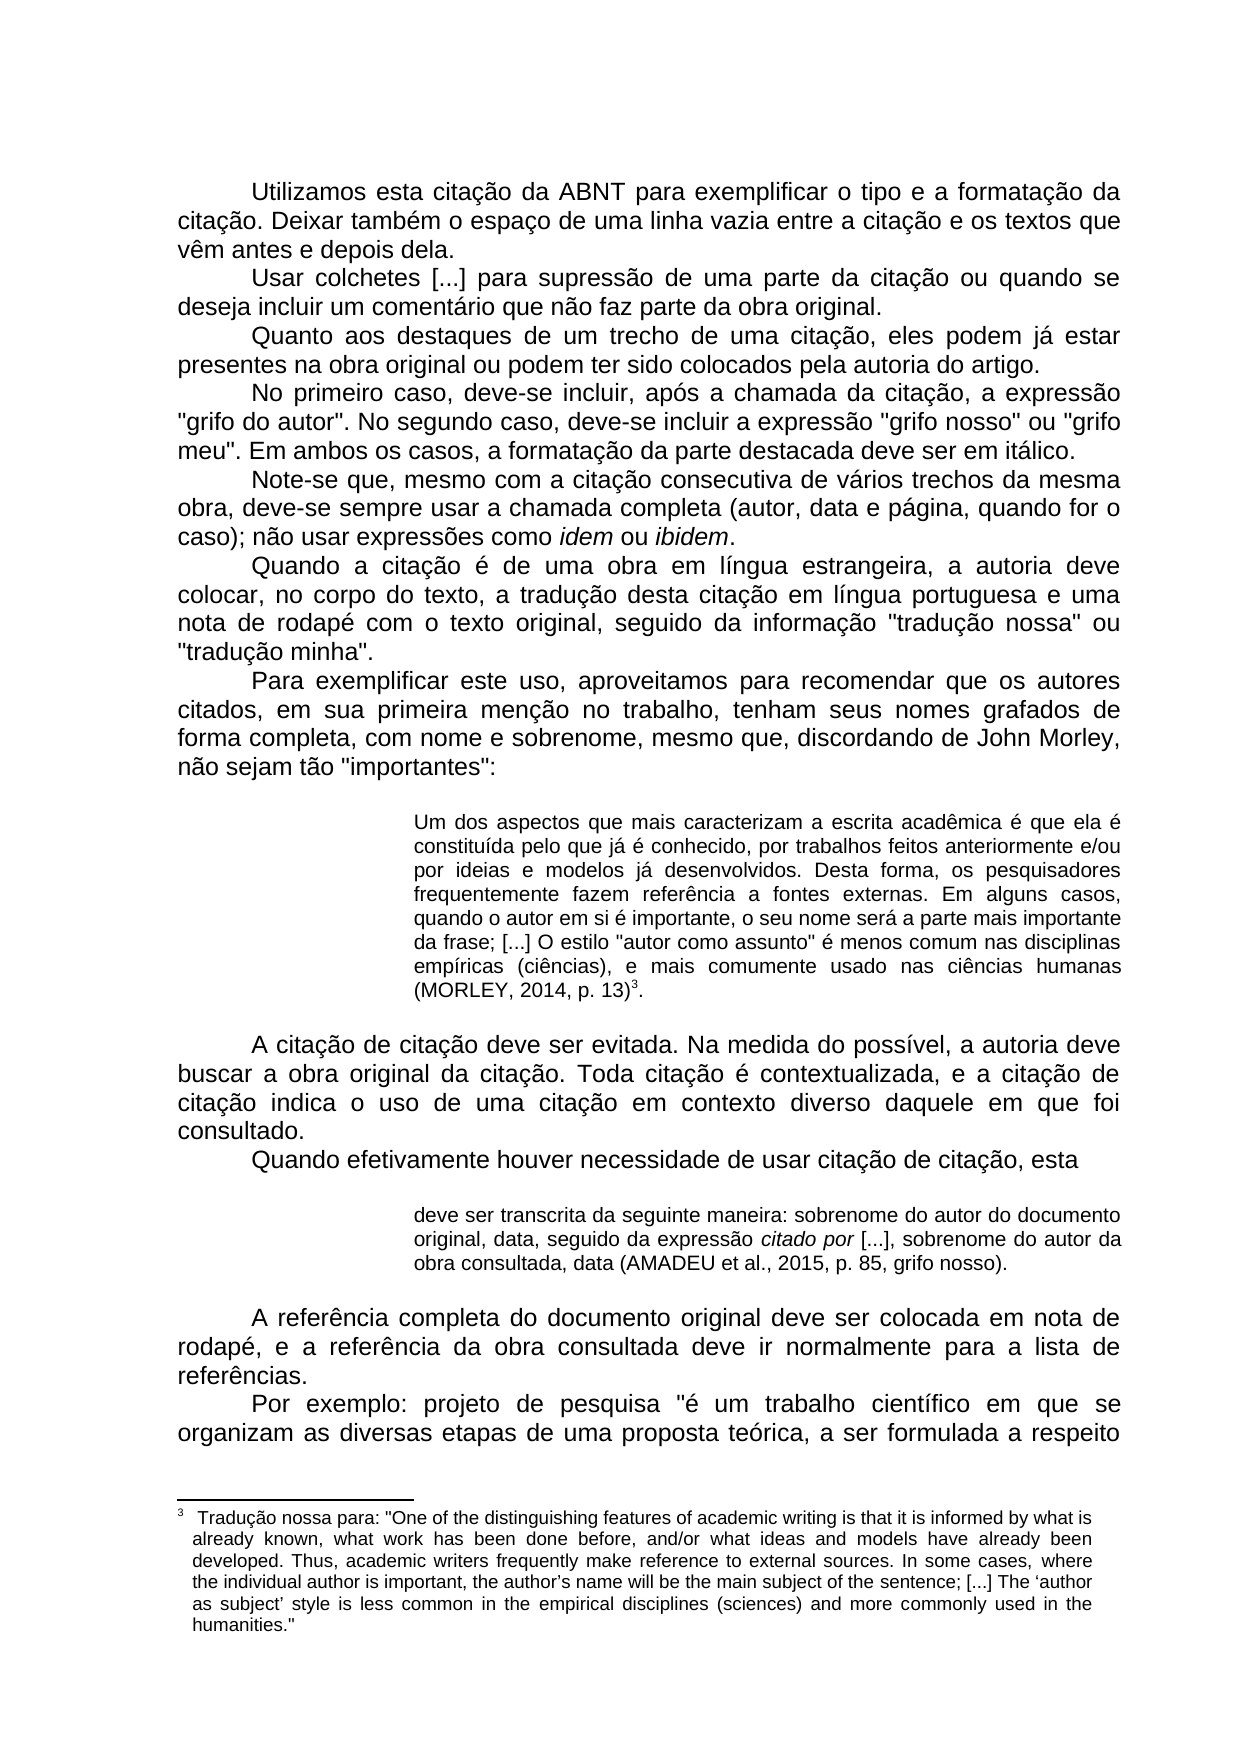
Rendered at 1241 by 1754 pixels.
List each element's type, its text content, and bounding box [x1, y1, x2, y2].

text Quando efetivamente houver necessidade de usar citação de citação, esta [177, 1145, 1122, 1174]
text A citação de citação deve ser evitada. Na medida do possível, a autoria deve buscar a obra original da citação. Toda citação é contextualizada, e a citação de citação indica o uso de uma citação em contexto diverso daquele em que foi consultado. [177, 1030, 1122, 1145]
text No primeiro caso, deve-se incluir, após a chamada da citação, a expressão "grifo do autor". No segundo caso, deve-se incluir a expressão "grifo nosso" ou "grifo meu". Em ambos os casos, a formatação da parte destacada deve ser em itálico. [177, 378, 1122, 465]
text Usar colchetes [...] para supressão de uma parte da citação ou quando se deseja incluir um comentário que não faz parte da obra original. [177, 263, 1122, 321]
text Utilizamos esta citação da ABNT para exemplificar o tipo e a formatação da citação. Deixar também o espaço de uma linha vazia entre a citação e os textos que vêm antes e depois dela. [177, 177, 1122, 263]
text A referência completa do documento original deve ser colocada em nota de rodapé, e a referência da obra consultada deve ir normalmente para a lista de referências. [177, 1303, 1122, 1389]
text Quanto aos destaques de um trecho de uma citação, eles podem já estar presentes na obra original ou podem ter sido colocados pela autoria do artigo. [177, 321, 1122, 378]
text deve ser transcrita da seguinte maneira: sobrenome do autor do documento original, data, seguido da expressão citado por [...], sobrenome do autor da obra consultada, data (AMADEU et al., 2015, p. 85, grifo nosso). [413, 1203, 1122, 1274]
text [177, 1389, 1122, 1447]
text Note-se que, mesmo com a citação consecutiva de vários trechos da mesma obra, deve-se sempre usar a chamada completa (autor, data e página, quando for o caso); não usar expressões como idem ou ibidem. [177, 465, 1122, 551]
text Para exemplificar este uso, aproveitamos para recomendar que os autores citados, em sua primeira menção no trabalho, tenham seus nomes grafados de forma completa, com nome e sobrenome, mesmo que, discordando de John Morley, não sejam tão "importantes": [177, 666, 1122, 781]
text Quando a citação é de uma obra em língua estrangeira, a autoria deve colocar, no corpo do texto, a tradução desta citação em língua portuguesa e uma nota de rodapé com o texto original, seguido da informação "tradução nossa" ou "tradução minha". [177, 551, 1122, 666]
text Um dos aspectos que mais caracterizam a escrita acadêmica é que ela é constituída pelo que já é conhecido, por trabalhos feitos anteriormente e/ou por ideias e modelos já desenvolvidos. Desta forma, os pesquisadores frequentemente fazem referência a fontes externas. Em alguns casos, quando o autor em si é importante, o seu nome será a parte mais importante da frase; [...] O estilo "autor como assunto" é menos comum nas disciplinas empíricas (ciências), e mais comumente usado nas ciências humanas (MORLEY, 2014, p. 13). [413, 810, 1122, 1001]
